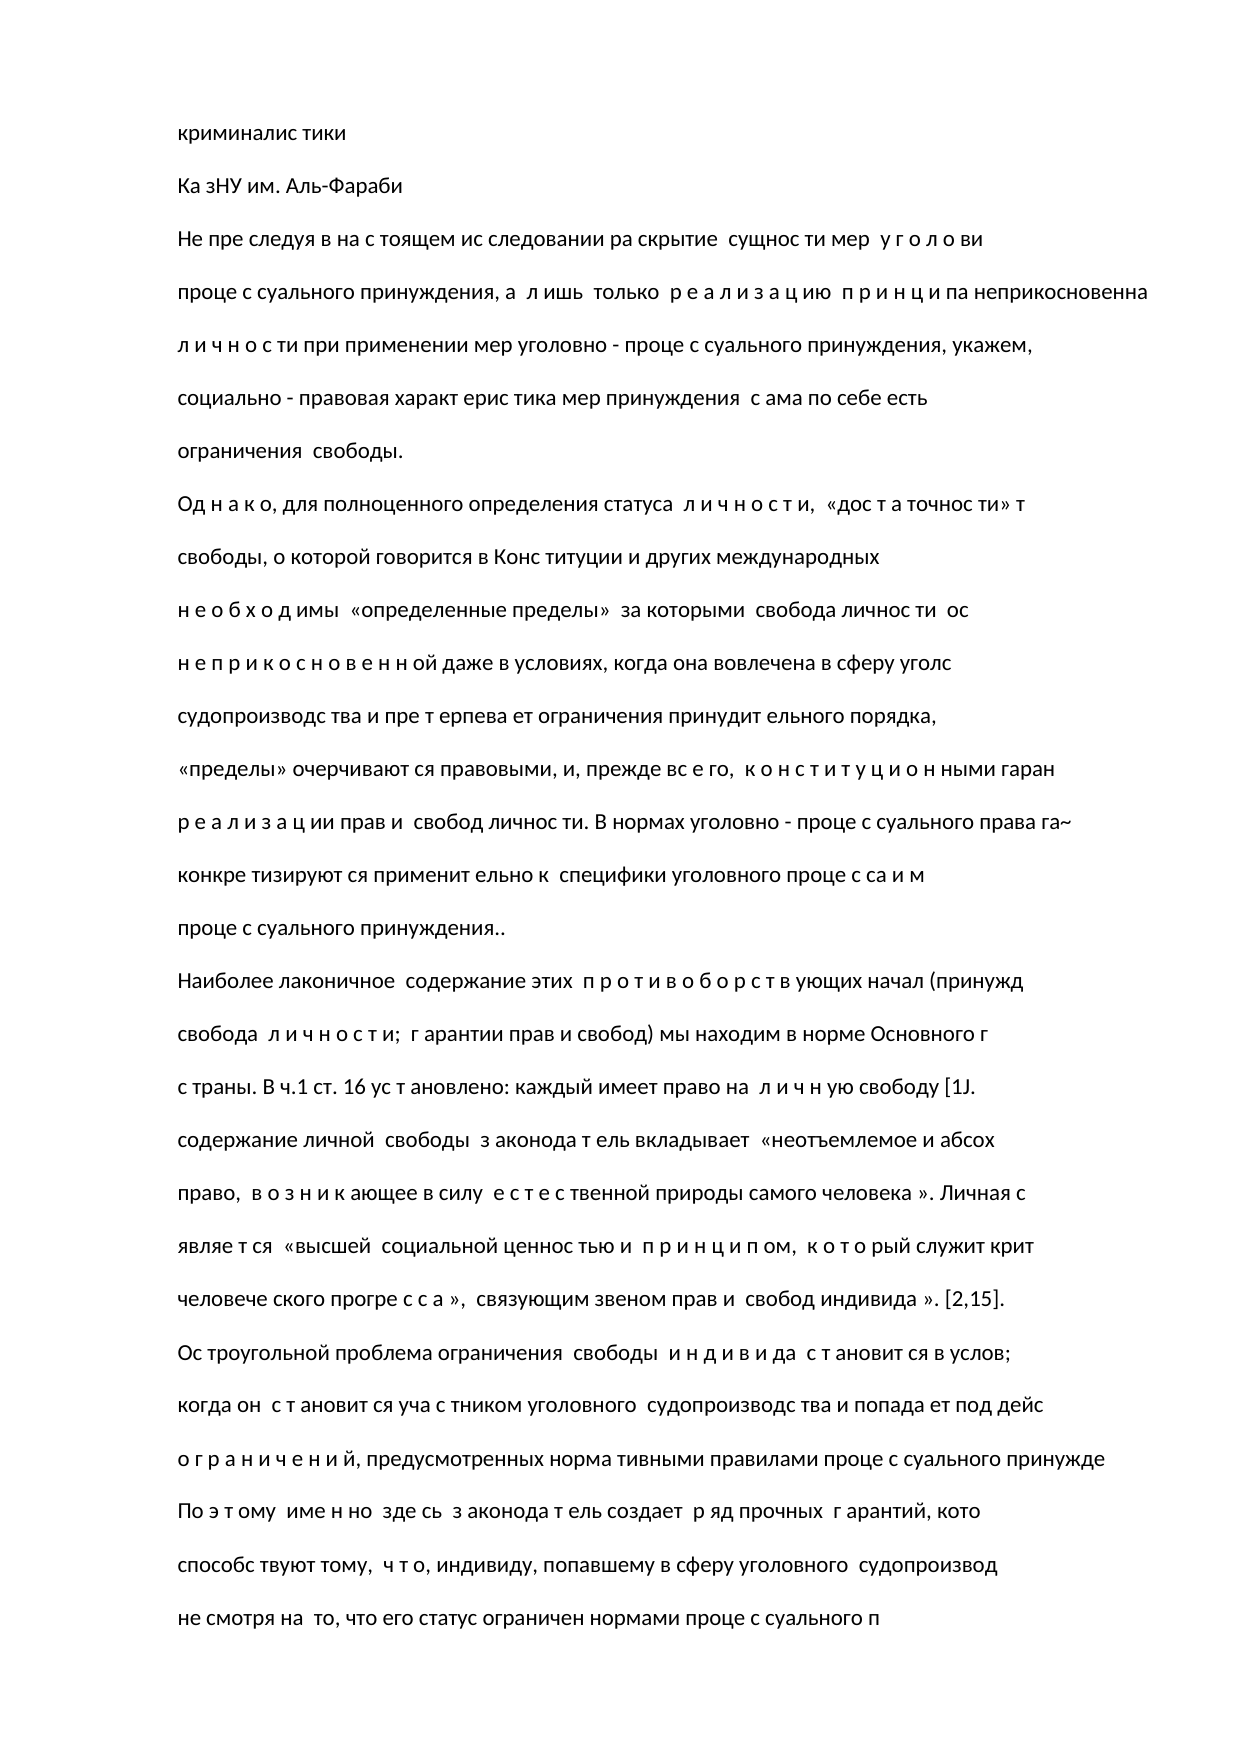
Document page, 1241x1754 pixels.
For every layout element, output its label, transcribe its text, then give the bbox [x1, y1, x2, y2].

text л и ч н о с ти при применении мер уголовно - проце с суального принуждения, укажем, [177, 330, 1152, 358]
text с траны. В ч.1 ст. 16 ус т ановлено: каждый имеет право на л и ч н ую свободу [1J. [177, 1072, 1152, 1101]
text Ос троугольной проблема ограничения свободы и н д и в и да с т ановит ся в услов; [177, 1338, 1152, 1366]
text являе т ся «высшей социальной ценнос тью и п р и н ц и п ом, к о т о рый служит крит [177, 1232, 1152, 1259]
text человече ского прогре с с а », связующим звеном прав и свобод индивида ». [2,15]. [177, 1284, 1152, 1313]
text Од н а к о, для полноценного определения статуса л и ч н о с т и, «дос т а точнос ти» т [177, 489, 1152, 517]
text н е о б х о д имы «определенные пределы» за которыми свобода личнос ти ос [177, 595, 1152, 623]
text о г р а н и ч е н и й, предусмотренных норма тивными правилами проце с суального принужде [177, 1444, 1152, 1472]
text н е п р и к о с н о в е н н ой даже в условиях, когда она вовлечена в сферу уголс [177, 648, 1152, 676]
text криминалис тики [177, 118, 1152, 146]
text судопроизводс тва и пре т ерпева ет ограничения принудит ельного порядка, [177, 701, 1152, 729]
text По э т ому име н но зде сь з аконода т ель создает р яд прочных г арантий, кото [177, 1497, 1152, 1525]
text социально - правовая характ ерис тика мер принуждения с ама по себе есть [177, 383, 1152, 411]
text конкре тизируют ся применит ельно к специфики уголовного проце с са и м [177, 860, 1152, 888]
text когда он с т ановит ся уча с тником уголовного судопроизводс тва и попада ет под дейс [177, 1391, 1152, 1419]
text проце с суального принуждения.. [177, 913, 1152, 941]
text «пределы» очерчивают ся правовыми, и, прежде вс е го, к о н с т и т у ц и о н ными гаран [177, 754, 1152, 782]
text свободы, о которой говорится в Конс титуции и других международных [177, 542, 1152, 570]
text не смотря на то, что его статус ограничен нормами проце с суального п [177, 1603, 1152, 1631]
text р е а л и з а ц ии прав и свобод личнос ти. В нормах уголовно - проце с суального права га~ [177, 807, 1152, 835]
text Не пре следуя в на с тоящем ис следовании ра скрытие сущнос ти мер у г о л о ви [177, 224, 1152, 252]
text содержание личной свободы з аконода т ель вкладывает «неотъемлемое и абсох [177, 1126, 1152, 1153]
text проце с суального принуждения, а л ишь только р е а л и з а ц ию п р и н ц и па неприкосновенна [177, 277, 1152, 305]
text свобода л и ч н о с т и; г арантии прав и свобод) мы находим в норме Основного г [177, 1019, 1152, 1047]
text право, в о з н и к ающее в силу е с т е с твенной природы самого человека ». Личная с [177, 1178, 1152, 1207]
text Ка зНУ им. Аль-Фараби [177, 171, 1152, 199]
text Наиболее лаконичное содержание этих п р о т и в о б о р с т в ующих начал (принужд [177, 966, 1152, 994]
text ограничения свободы. [177, 436, 1152, 464]
text способс твуют тому, ч т о, индивиду, попавшему в сферу уголовного судопроизвод [177, 1550, 1152, 1578]
